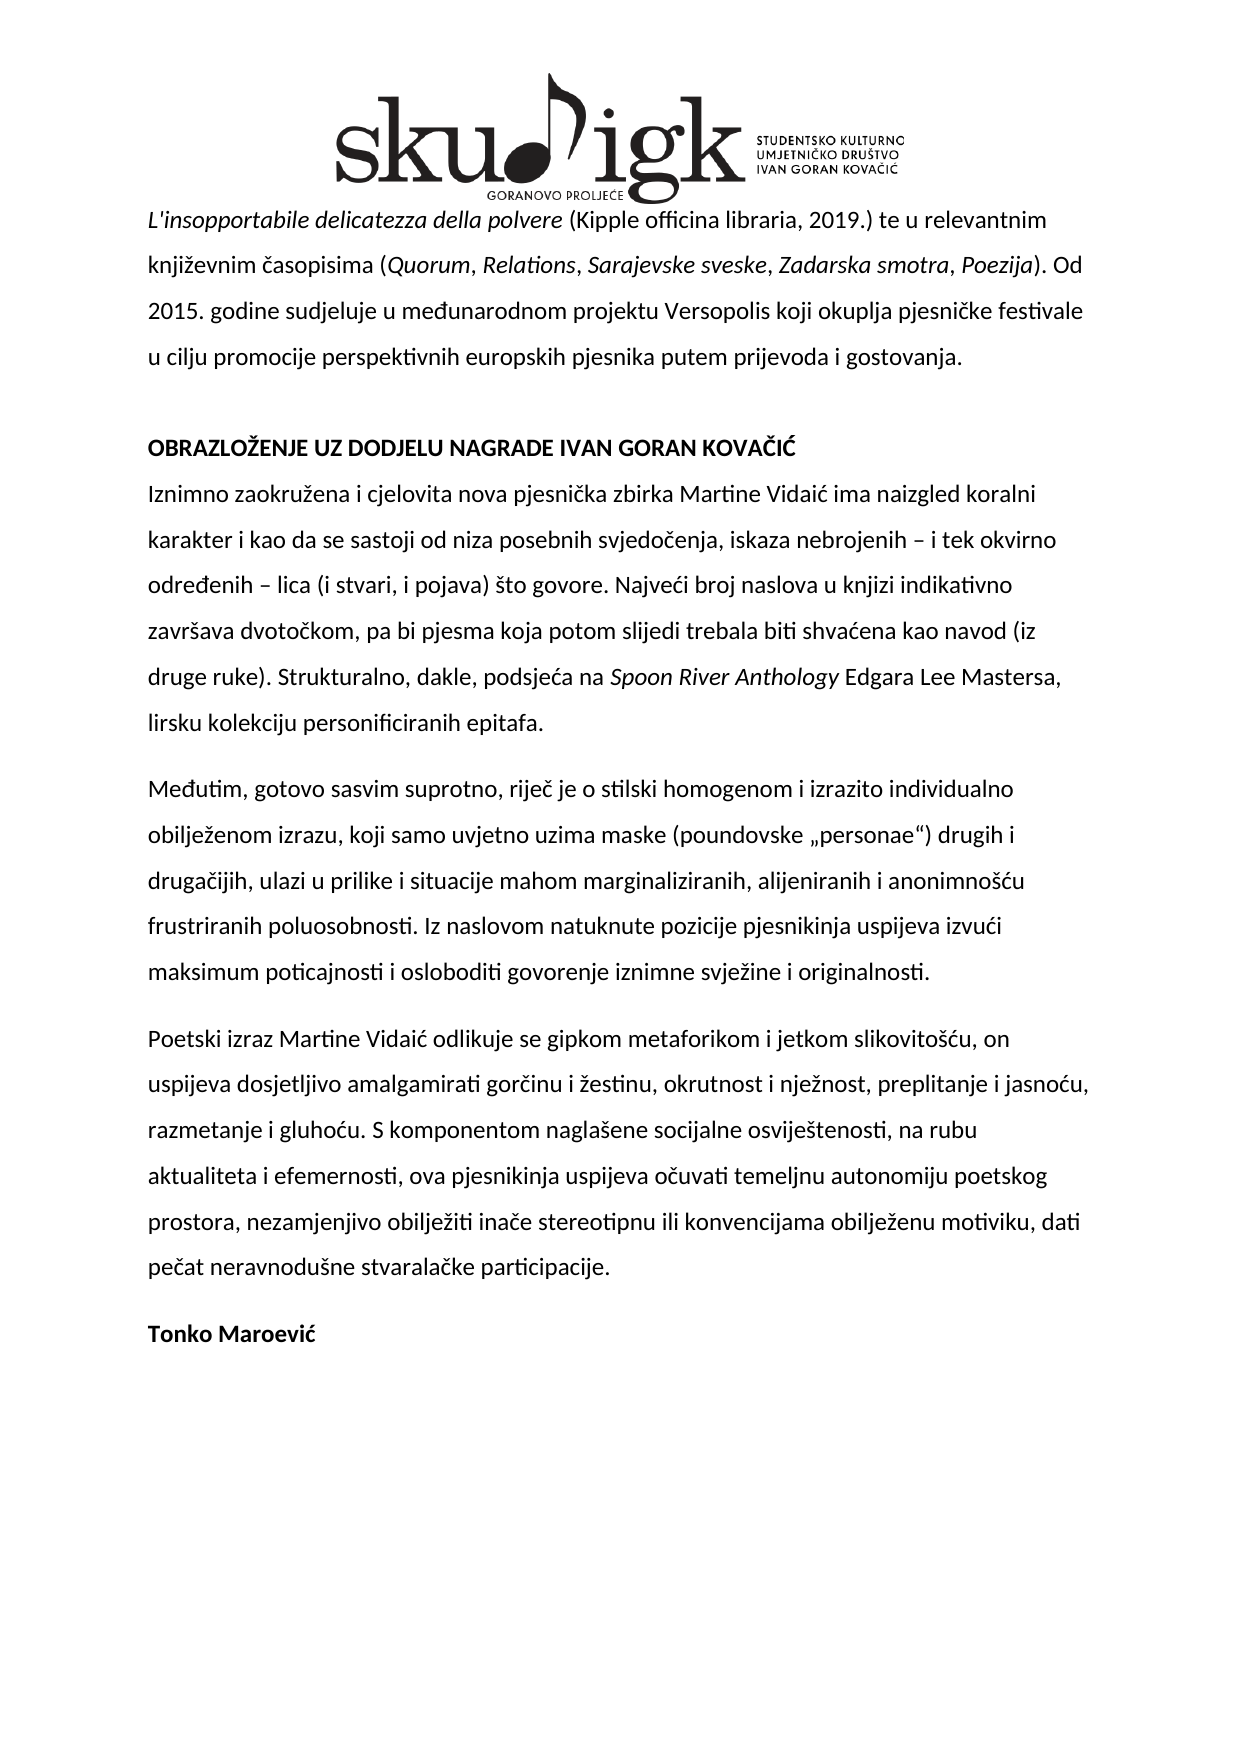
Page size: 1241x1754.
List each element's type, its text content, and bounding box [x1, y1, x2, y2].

text Međutim, gotovo sasvim suprotno, riječ je o stilski homogenom i izrazito individualno obilježenom izrazu, koji samo uvjetno uzima maske (poundovske „personae“) drugih i drugačijih, ulazi u prilike i situacije mahom marginaliziranih, alijeniranih i anonimnošću frustriranih poluosobnosti. Iz naslovom natuknute pozicije pjesnikinja uspijeva izvući maksimum poticajnosti i osloboditi govorenje iznimne svježine i originalnosti. [148, 773, 1093, 987]
text Iznimno zaokružena i cjelovita nova pjesnička zbirka Martine Vidaić ima naizgled koralni karakter i kao da se sastoji od niza posebnih svjedočenja, iskaza nebrojenih – i tek okvirno određenih – lica (i stvari, i pojava) što govore. Najveći broj naslova u knjizi indikativno završava dvotočkom, pa bi pjesma koja potom slijedi trebala biti shvaćena kao navod (iz druge ruke). Strukturalno, dakle, podsjeća na Spoon River Anthology Edgara Lee Mastersa, lirsku kolekciju personificiranih epitafa. [148, 478, 1093, 737]
text OBRAZLOŽENJE UZ DODJELU NAGRADE IVAN GORAN KOVAČIĆ [148, 432, 1093, 463]
text Poetski izraz Martine Vidaić odlikuje se gipkom metaforikom i jetkom slikovitošću, on uspijeva dosjetljivo amalgamirati gorčinu i žestinu, okrutnost i nježnost, preplitanje i jasnoću, razmetanje i gluhoću. S komponentom naglašene socijalne osviještenosti, na rubu aktualiteta i efemernosti, ova pjesnikinja uspijeva očuvati temeljnu autonomiju poetskog prostora, nezamjenjivo obilježiti inače stereotipnu ili konvencijama obilježenu motiviku, dati pečat neravnodušne stvaralačke participacije. [148, 1023, 1093, 1282]
text Tonko Maroević [148, 1318, 1093, 1348]
picture [336, 73, 904, 204]
